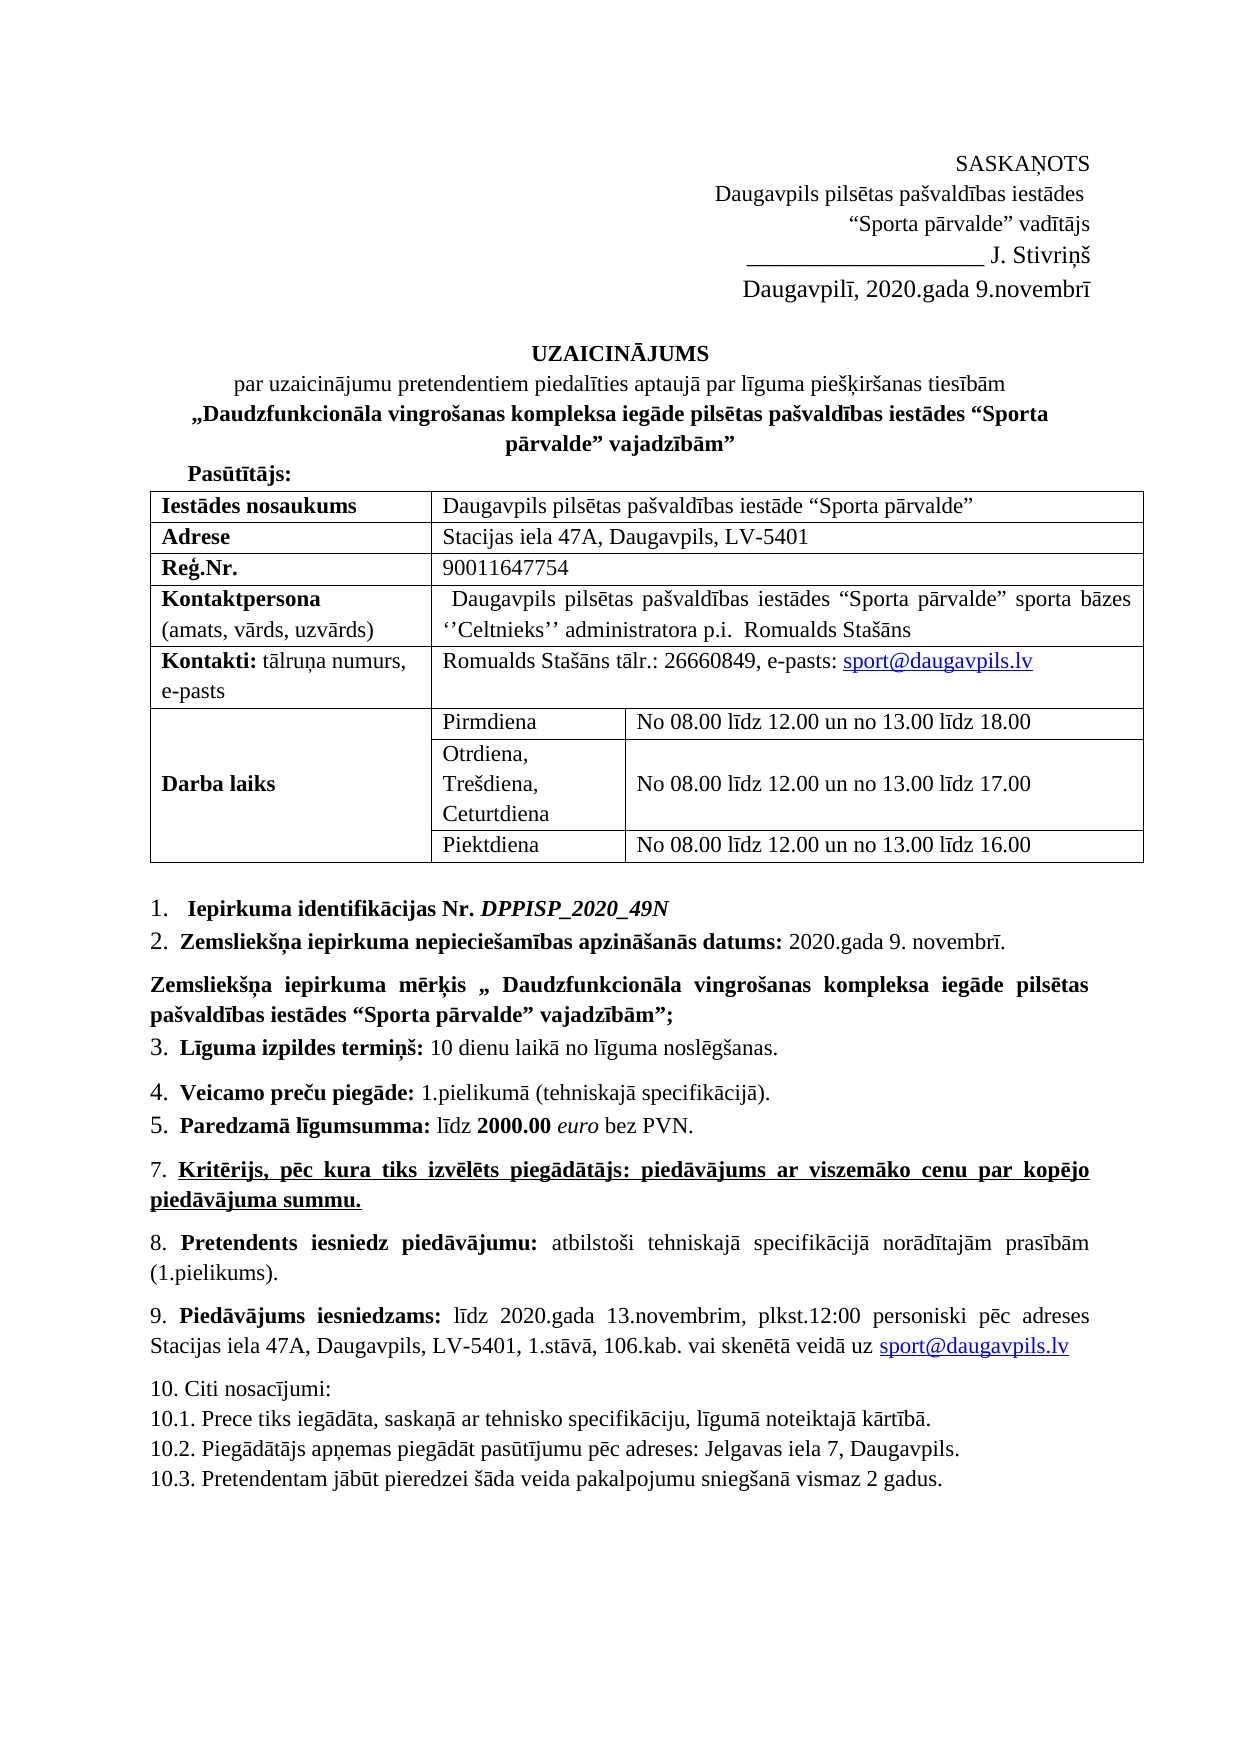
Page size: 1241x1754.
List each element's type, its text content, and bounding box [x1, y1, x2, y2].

text SASKAŅots Daugavpils pilsētas pašvaldības iestādes “Sporta pārvalde” vadītājs [150, 150, 1090, 237]
table_cell Adrese [151, 523, 431, 553]
table_cell Otrdiena, Trešdiena, Ceturtdiena [432, 740, 625, 830]
text 10.3. Pretendentam jābūt pieredzei šāda veida pakalpojumu sniegšanā vismaz 2 gadus. [150, 1465, 1090, 1492]
text 9. Piedāvājums iesniedzams: līdz 2020.gada 13.novembrim, plkst.12:00 personiski pēc adreses Stacijas iela 47A, Daugavpils, LV-5401, 1.stāvā, 106.kab. vai skenētā veidā uz sport@daugavpils.lv [150, 1302, 1090, 1358]
table_cell Darba laiks [151, 709, 431, 862]
table_header Iestādes nosaukums [151, 492, 431, 522]
table_cell Piektdiena [432, 831, 625, 862]
text UZAICINĀJUMS [150, 340, 1090, 366]
list Iepirkuma identifikācijas Nr. DPPISP_2020_49N [150, 893, 1090, 922]
table_cell No 08.00 līdz 12.00 un no 13.00 līdz 18.00 [626, 709, 1143, 739]
table_cell No 08.00 līdz 12.00 un no 13.00 līdz 17.00 [626, 740, 1143, 830]
text „Daudzfunkcionāla vingrošanas kompleksa iegāde pilsētas pašvaldības iestādes “Sporta pārvalde” vajadzībām” [150, 400, 1090, 457]
text Zemsliekšņa iepirkuma mērķis „ Daudzfunkcionāla vingrošanas kompleksa iegāde pilsētas pašvaldības iestādes “Sporta pārvalde” vajadzībām”; [150, 971, 1090, 1028]
text 8. Pretendents iesniedz piedāvājumu: atbilstoši tehniskajā specifikācijā norādītajām prasībām (1.pielikums). [150, 1229, 1090, 1285]
table_cell No 08.00 līdz 12.00 un no 13.00 līdz 16.00 [626, 831, 1143, 862]
text 10.1. Prece tiks iegādāta, saskaņā ar tehnisko specifikāciju, līgumā noteiktajā kārtībā. [150, 1405, 1090, 1431]
text 10.2. Piegādātājs apņemas piegādāt pasūtījumu pēc adreses: Jelgavas iela 7, Daugavpils. [150, 1435, 1090, 1461]
list Līguma izpildes termiņš: 10 dienu laikā no līguma noslēgšanas. [150, 1032, 1090, 1061]
text 10. Citi nosacījumi: [150, 1374, 1090, 1401]
table_cell 90011647754 [432, 554, 1143, 584]
table_cell Romualds Stašāns tālr.: 26660849, e-pasts: sport@daugavpils.lv [432, 647, 1143, 707]
table_cell Pirmdiena [432, 709, 625, 739]
table_header Daugavpils pilsētas pašvaldības iestāde “Sporta pārvalde” [432, 492, 1143, 522]
table_cell Kontakti: tālruņa numurs, e-pasts [151, 647, 431, 707]
list Paredzamā līgumsumma: līdz 2000.00 euro bez PVN. [150, 1110, 1090, 1139]
list Zemsliekšņa iepirkuma nepieciešamības apzināšanās datums: 2020.gada 9. novembrī. [150, 926, 1090, 954]
table_cell Reģ.Nr. [151, 554, 431, 584]
list Veicamo preču piegāde: 1.pielikumā (tehniskajā specifikācijā). [150, 1077, 1090, 1106]
text par uzaicinājumu pretendentiem piedalīties aptaujā par līguma piešķiršanas tiesībām [150, 370, 1090, 396]
table_cell Daugavpils pilsētas pašvaldības iestādes “Sporta pārvalde” sporta bāzes ‘’Celtnieks’’ administratora p.i. Romualds Stašāns [432, 586, 1143, 646]
text ___________________ J. Stivriņš [150, 241, 1090, 269]
text 7. Kritērijs, pēc kura tiks izvēlēts piegādātājs: piedāvājums ar viszemāko cenu par kopējo piedāvājuma summu. [150, 1156, 1090, 1212]
table_cell Kontaktpersona (amats, vārds, uzvārds) [151, 586, 431, 646]
text Daugavpilī, 2020.gada 9.novembrī [150, 274, 1090, 302]
table_cell Stacijas iela 47A, Daugavpils, LV-5401 [432, 523, 1143, 553]
text Pasūtītājs: [187, 461, 1090, 487]
